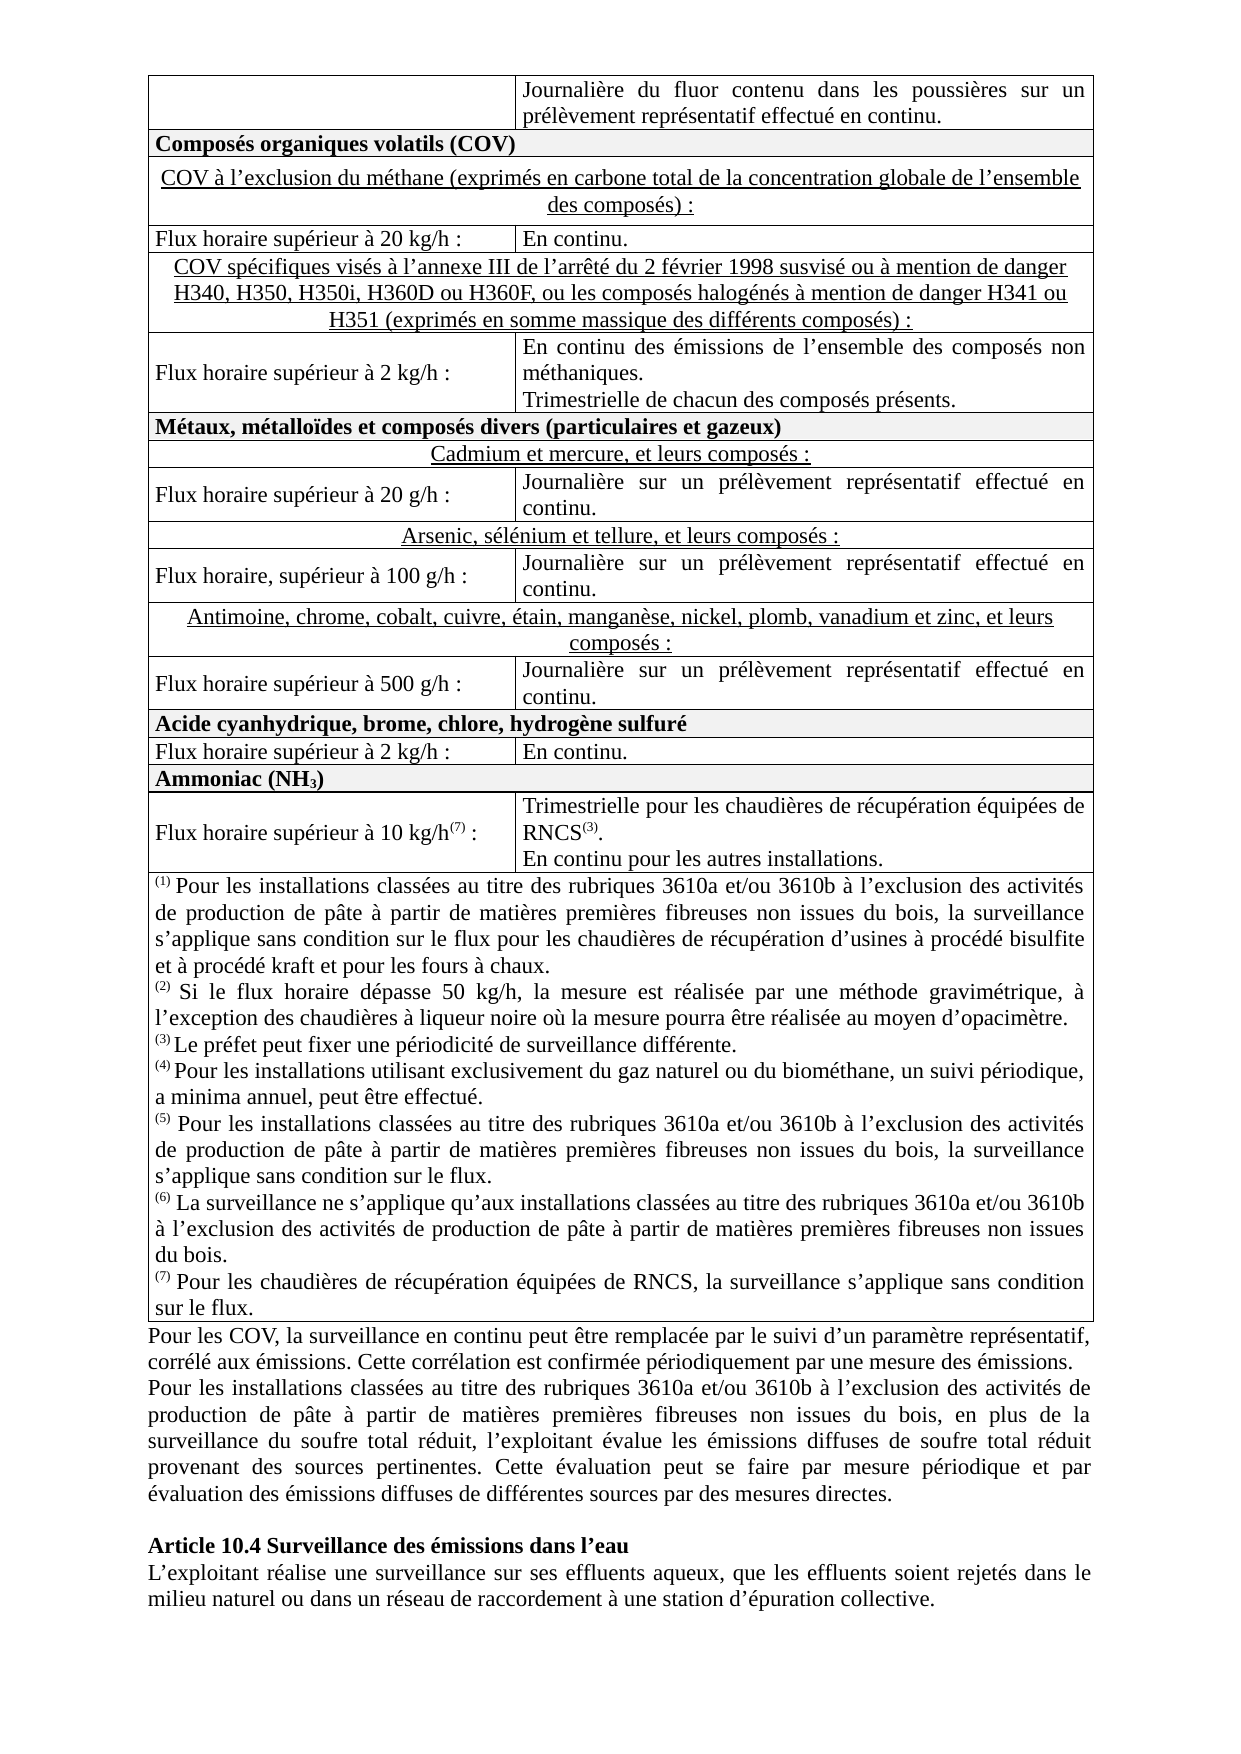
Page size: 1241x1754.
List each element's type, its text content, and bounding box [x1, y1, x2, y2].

table_cell Ammoniac (NH3) [149, 765, 1093, 791]
table_cell Flux horaire, supérieur à 100 g/h : [149, 549, 515, 602]
text Pour les installations classées au titre des rubriques 3610a et/ou 3610b à l’exclusion des activités de production de pâte à partir de matières premières fibreuses non issues du bois, en plus de la surveillance du soufre total réduit, l’exploitant évalue les émissions diffuses de soufre total réduit provenant des sources pertinentes. Cette évaluation peut se faire par mesure périodique et par évaluation des émissions diffuses de différentes sources par des mesures directes. [148, 1374, 1093, 1506]
table_cell Flux horaire supérieur à 20 g/h : [149, 468, 515, 521]
table_cell Flux horaire supérieur à 10 kg/h(7) : [149, 793, 515, 872]
table_cell Arsenic, sélénium et tellure, et leurs composés : [149, 522, 1093, 548]
table_cell Flux horaire supérieur à 500 g/h : [149, 657, 515, 709]
table_cell Journalière sur un prélèvement représentatif effectué en continu. [516, 468, 1093, 521]
table_cell Acide cyanhydrique, brome, chlore, hydrogène sulfuré [149, 710, 1093, 737]
table_cell Journalière sur un prélèvement représentatif effectué en continu. [516, 657, 1093, 709]
table_cell En continu des émissions de l’ensemble des composés non méthaniques. Trimestrielle de chacun des composés présents. [516, 333, 1093, 412]
text L’exploitant réalise une surveillance sur ses effluents aqueux, que les effluents soient rejetés dans le milieu naturel ou dans un réseau de raccordement à une station d’épuration collective. [148, 1559, 1093, 1612]
table_cell Cadmium et mercure, et leurs composés : [149, 441, 1093, 467]
table_cell COV spécifiques visés à l’annexe III de l’arrêté du 2 février 1998 susvisé ou à mention de danger H340, H350, H350i, H360D ou H360F, ou les composés halogénés à mention de danger H341 ou H351 (exprimés en somme massique des différents composés) : [149, 253, 1093, 332]
text Pour les COV, la surveillance en continu peut être remplacée par le suivi d’un paramètre représentatif, corrélé aux émissions. Cette corrélation est confirmée périodiquement par une mesure des émissions. [148, 1322, 1093, 1374]
table_cell (1) Pour les installations classées au titre des rubriques 3610a et/ou 3610b à l’exclusion des activités de production de pâte à partir de matières premières fibreuses non issues du bois, la surveillance s’applique sans condition sur le flux pour les chaudières de récupération d’usines à procédé bisulfite et à procédé kraft et pour les fours à chaux. (2) Si le flux horaire dépasse 50 kg/h, la mesure est réalisée par une méthode gravimétrique, à l’exception des chaudières à liqueur noire où la mesure pourra être réalisée au moyen d’opacimètre. (3) Le préfet peut fixer une périodicité de surveillance différente. (4) Pour les installations utilisant exclusivement du gaz naturel ou du biométhane, un suivi périodique, a minima annuel, peut être effectué. (5) Pour les installations classées au titre des rubriques 3610a et/ou 3610b à l’exclusion des activités de production de pâte à partir de matières premières fibreuses non issues du bois, la surveillance s’applique sans condition sur le flux. (6) La surveillance ne s’applique qu’aux installations classées au titre des rubriques 3610a et/ou 3610b à l’exclusion des activités de production de pâte à partir de matières premières fibreuses non issues du bois. (7) Pour les chaudières de récupération équipées de RNCS, la surveillance s’applique sans condition sur le flux. [149, 873, 1093, 1321]
table_cell Flux horaire supérieur à 2 kg/h : [149, 738, 515, 764]
table_cell Antimoine, chrome, cobalt, cuivre, étain, manganèse, nickel, plomb, vanadium et zinc, et leurs composés : [149, 603, 1093, 656]
table_cell Trimestrielle pour les chaudières de récupération équipées de RNCS(3). En continu pour les autres installations. [516, 793, 1093, 872]
table_cell COV à l’exclusion du méthane (exprimés en carbone total de la concentration globale de l’ensemble des composés) : [149, 157, 1093, 224]
table_cell En continu. [516, 226, 1093, 252]
table_cell Composés organiques volatils (COV) [149, 130, 1093, 156]
table_cell Flux horaire supérieur à 20 kg/h : [149, 226, 515, 252]
text Article 10.4 Surveillance des émissions dans l’eau [148, 1532, 1093, 1559]
table_cell En continu. [516, 738, 1093, 764]
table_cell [516, 76, 1093, 129]
table_cell Métaux, métalloïdes et composés divers (particulaires et gazeux) [149, 413, 1093, 439]
table_cell Flux horaire supérieur à 2 kg/h : [149, 333, 515, 412]
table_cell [149, 76, 515, 129]
table_cell Journalière sur un prélèvement représentatif effectué en continu. [516, 549, 1093, 602]
